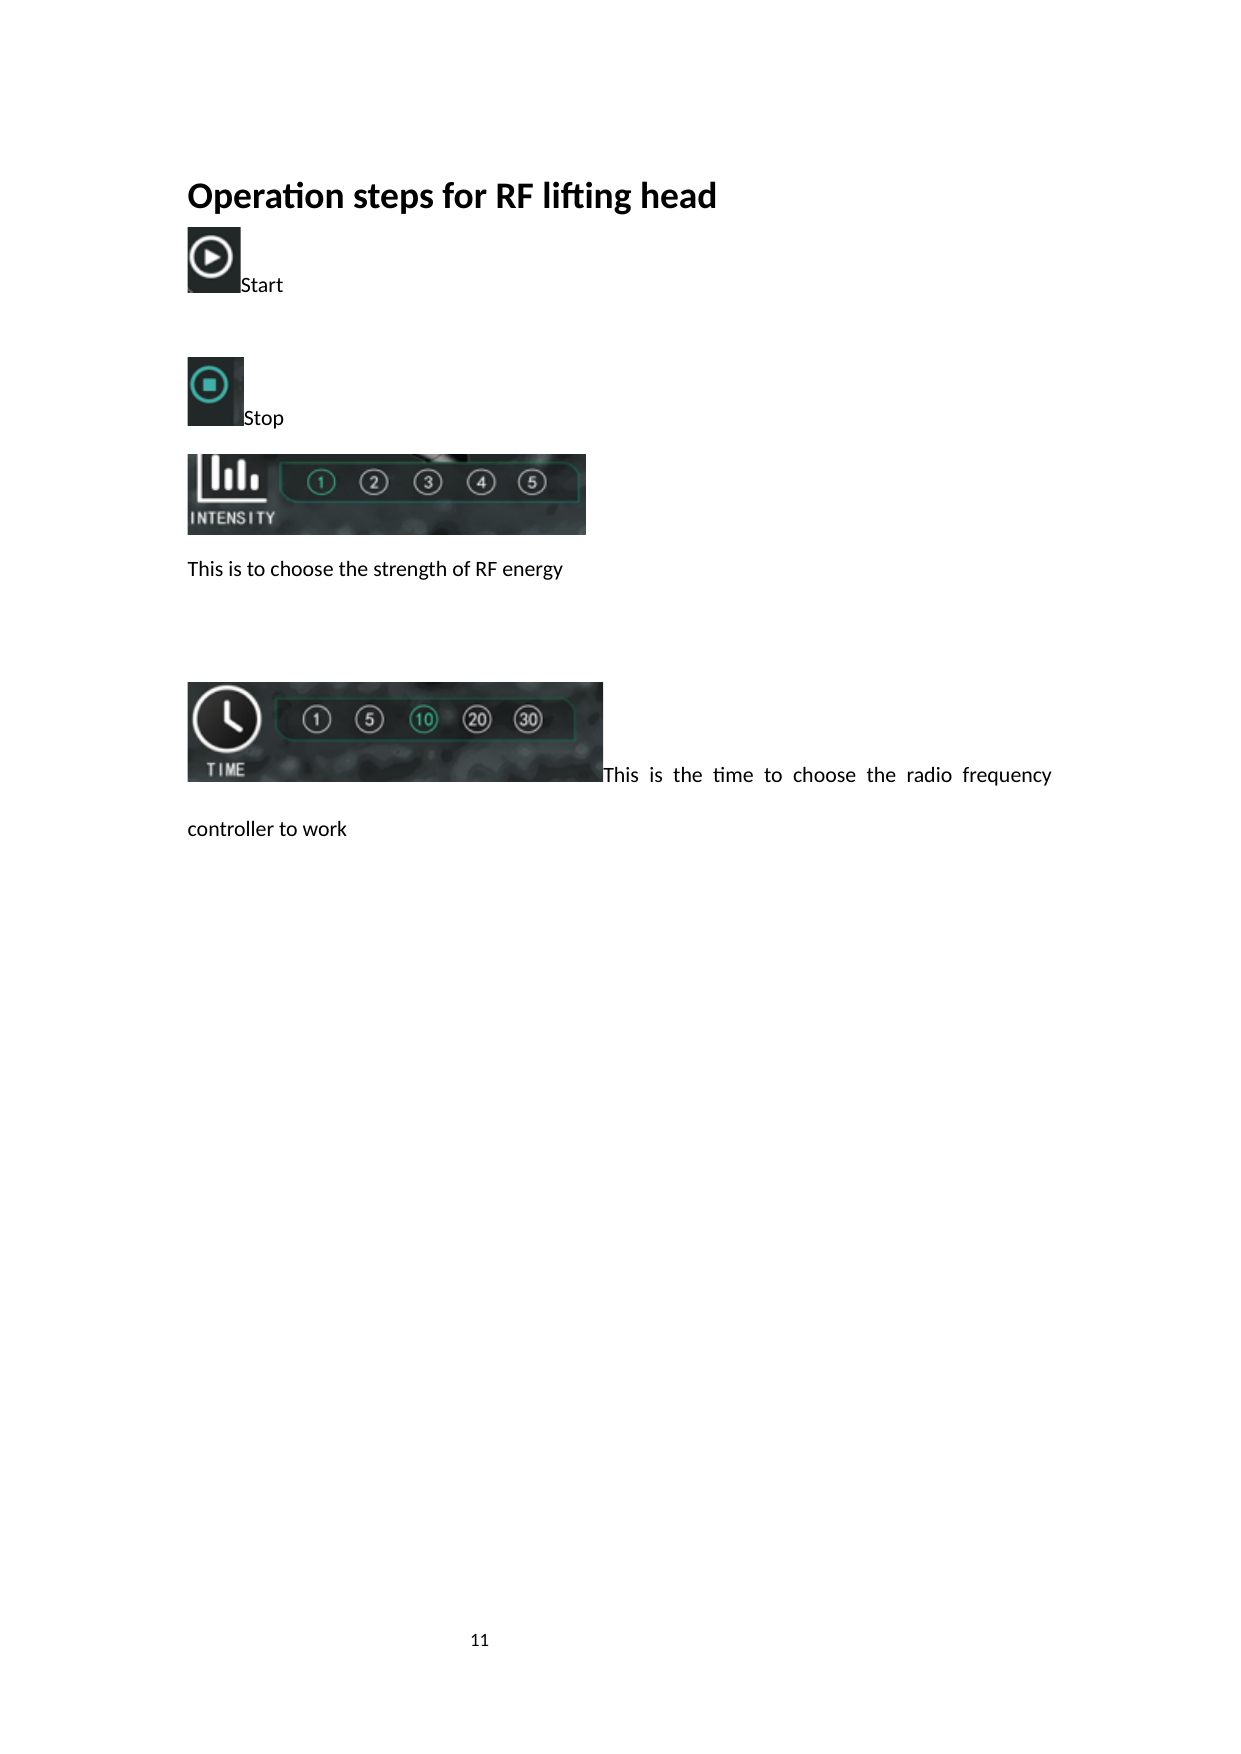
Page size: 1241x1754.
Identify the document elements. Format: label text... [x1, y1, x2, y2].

picture [187, 357, 244, 426]
text Stop [187, 357, 1053, 454]
picture [187, 227, 241, 293]
picture [187, 454, 586, 535]
text Operation steps for RF lifting head [187, 162, 1053, 227]
text This is to choose the strength of RF energy [187, 552, 1053, 584]
text Start [187, 227, 1053, 324]
picture [187, 682, 604, 782]
